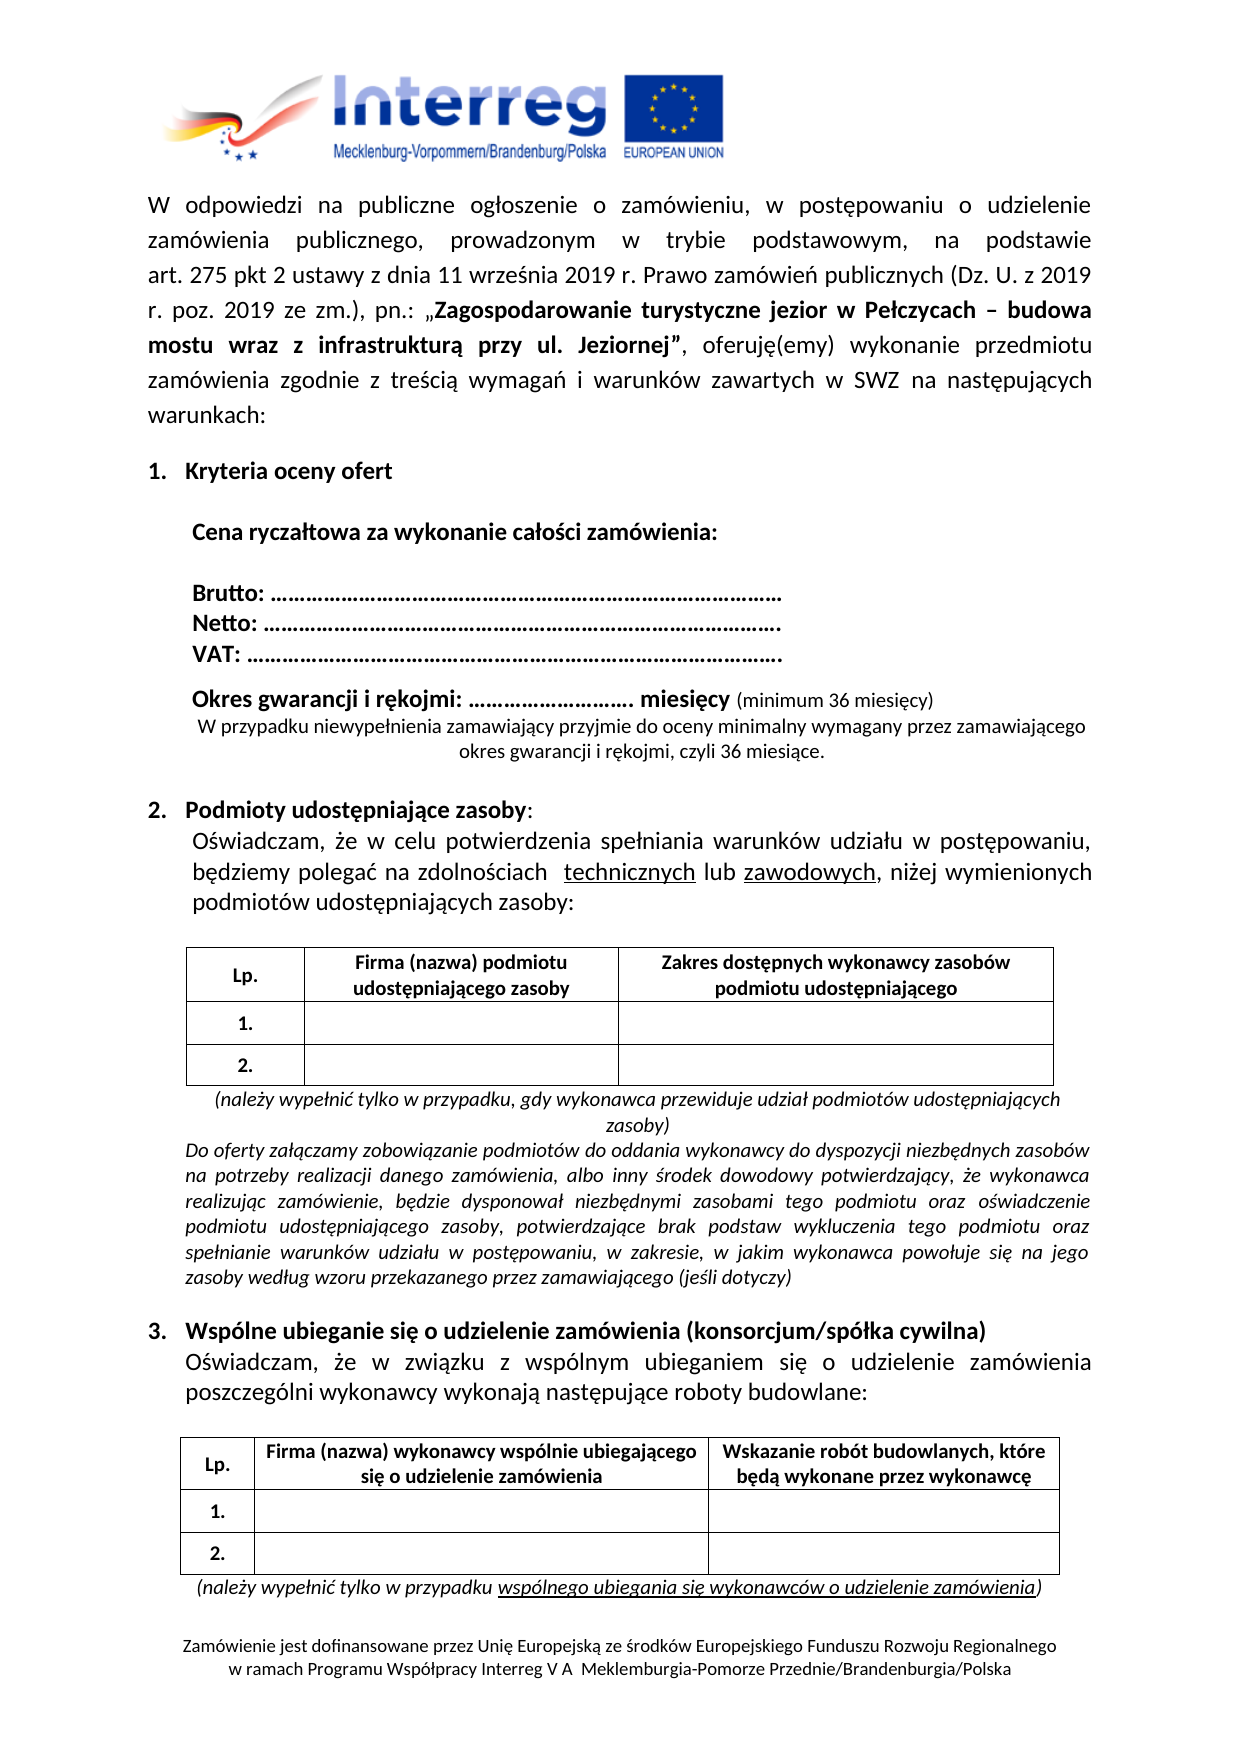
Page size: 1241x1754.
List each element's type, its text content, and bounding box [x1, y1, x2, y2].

table_header Firma (nazwa) podmiotu udostępniającego zasoby [305, 948, 618, 1001]
table_cell 2. [181, 1533, 254, 1573]
text (należy wypełnić tylko w przypadku wspólnego ubiegania się wykonawców o udzielenie zamówienia) [148, 1574, 1093, 1600]
table_cell 1. [187, 1002, 304, 1044]
table_cell [305, 1002, 618, 1044]
table_header Lp. [181, 1438, 254, 1489]
text W odpowiedzi na publiczne ogłoszenie o zamówieniu, w postępowaniu o udzielenie zamówienia publicznego, prowadzonym w trybie podstawowym, na podstawie art. 275 pkt 2 ustawy z dnia 11 września 2019 r. Prawo zamówień publicznych (Dz. U. z 2019 r. poz. 2019 ze zm.), pn.: „Zagospodarowanie turystyczne jezior w Pełczycach – budowa mostu wraz z infrastrukturą przy ul. Jeziornej”, oferuję(emy) wykonanie przedmiotu zamówienia zgodnie z treścią wymagań i warunków zawartych w SWZ na następujących warunkach: [148, 189, 1093, 430]
text Okres gwarancji i rękojmi: ………………………. miesięcy (minimum 36 miesięcy) [192, 683, 1093, 713]
table_cell 1. [181, 1490, 254, 1532]
table_cell 2. [187, 1045, 304, 1085]
table_cell [619, 1045, 1053, 1085]
table_cell [305, 1045, 618, 1085]
table_header Zakres dostępnych wykonawcy zasobów podmiotu udostępniającego [619, 948, 1053, 1001]
text Brutto: …………………………………………………………………………… [192, 577, 1093, 608]
table_header Wskazanie robót budowlanych, które będą wykonane przez wykonawcę [709, 1438, 1059, 1489]
table_header Lp. [187, 948, 304, 1001]
list Kryteria oceny ofert [148, 455, 1093, 486]
picture [147, 73, 724, 162]
text Do oferty załączamy zobowiązanie podmiotów do oddania wykonawcy do dyspozycji niezbędnych zasobów na potrzeby realizacji danego zamówienia, albo inny środek dowodowy potwierdzający, że wykonawca realizując zamówienie, będzie dysponował niezbędnymi zasobami tego podmiotu oraz oświadczenie podmiotu udostępniającego zasoby, potwierdzające brak podstaw wykluczenia tego podmiotu oraz spełnianie warunków udziału w postępowaniu, w zakresie, w jakim wykonawca powołuje się na jego zasoby według wzoru przekazanego przez zamawiającego (jeśli dotyczy) [185, 1137, 1093, 1290]
text Oświadczam, że w celu potwierdzenia spełniania warunków udziału w postępowaniu, będziemy polegać na zdolnościach technicznych lub zawodowych, niżej wymienionych podmiotów udostępniających zasoby: [192, 825, 1093, 917]
table_cell [619, 1002, 1053, 1044]
text VAT: ………………………………………………………………………………. [192, 638, 1093, 669]
table_cell [255, 1490, 708, 1532]
table_cell [709, 1490, 1059, 1532]
table_cell [255, 1533, 708, 1573]
text (należy wypełnić tylko w przypadku, gdy wykonawca przewiduje udział podmiotów udostępniających zasoby) [185, 1086, 1093, 1137]
table_cell [709, 1533, 1059, 1573]
table_header Firma (nazwa) wykonawcy wspólnie ubiegającego się o udzielenie zamówienia [255, 1438, 708, 1489]
text Netto: ……………………………………………………………………………. [192, 608, 1093, 638]
text W przypadku niewypełnienia zamawiający przyjmie do oceny minimalny wymagany przez zamawiającego okres gwarancji i rękojmi, czyli 36 miesiące. [192, 713, 1093, 764]
text Cena ryczałtowa za wykonanie całości zamówienia: [192, 516, 1093, 547]
list Oświadczam, że w związku z wspólnym ubieganiem się o udzielenie zamówienia poszczególni wykonawcy wykonają następujące roboty budowlane: [185, 1346, 1093, 1407]
list Wspólne ubieganie się o udzielenie zamówienia (konsorcjum/spółka cywilna) [148, 1315, 1093, 1346]
list Podmioty udostępniające zasoby: [148, 794, 1093, 825]
